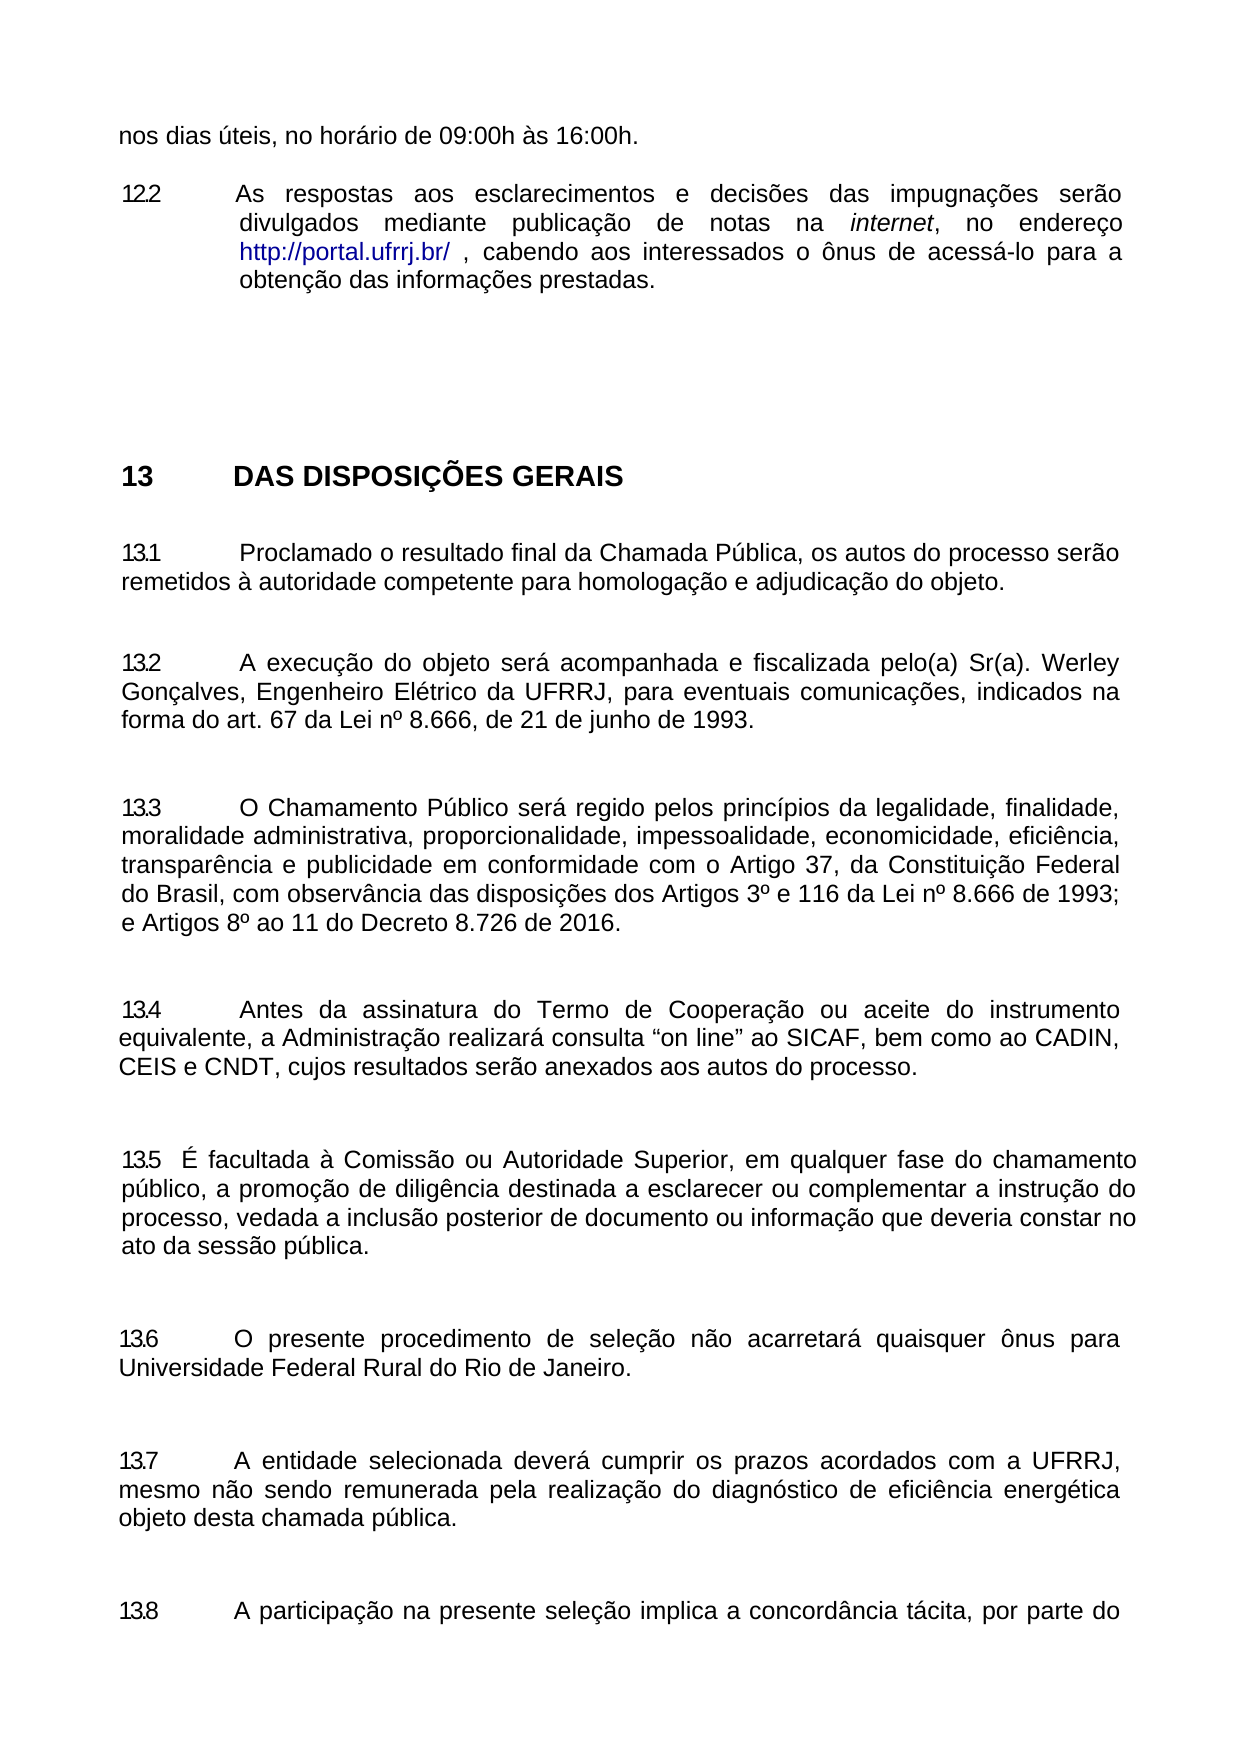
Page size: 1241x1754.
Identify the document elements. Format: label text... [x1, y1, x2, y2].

list O Chamamento Público será regido pelos princípios da legalidade, finalidade, moralidade administrativa, proporcionalidade, impessoalidade, economicidade, eficiência, transparência e publicidade em conformidade com o Artigo 37, da Constituição Federal do Brasil, com observância das disposições dos Artigos 3º e 116 da Lei nº 8.666 de 1993; e Artigos 8º ao 11 do Decreto 8.726 de 2016. [121, 793, 1121, 936]
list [118, 121, 1123, 149]
list O presente procedimento de seleção não acarretará quaisquer ônus para Universidade Federal Rural do Rio de Janeiro. [118, 1324, 1122, 1382]
list As respostas aos esclarecimentos e decisões das impugnações serão divulgados mediante publicação de notas na internet, no endereço http://portal.ufrrj.br/ , cabendo aos interessados o ônus de acessá-lo para a obtenção das informações prestadas. [121, 179, 1123, 294]
list Antes da assinatura do Termo de Cooperação ou aceite do instrumento equivalente, a Administração realizará consulta “on line” ao SICAF, bem como ao CADIN, CEIS e CNDT, cujos resultados serão anexados aos autos do processo. [118, 995, 1121, 1081]
list Proclamado o resultado final da Chamada Pública, os autos do processo serão remetidos à autoridade competente para homologação e adjudicação do objeto. [121, 538, 1121, 596]
list A entidade selecionada deverá cumprir os prazos acordados com a UFRRJ, mesmo não sendo remunerada pela realização do diagnóstico de eficiência energética objeto desta chamada pública. [118, 1446, 1122, 1532]
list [118, 1596, 1122, 1625]
subtitle DAS DISPOSIÇÕES GERAIS [121, 459, 1138, 493]
list A execução do objeto será acompanhada e fiscalizada pelo(a) Sr(a). Werley Gonçalves, Engenheiro Elétrico da UFRRJ, para eventuais comunicações, indicados na forma do art. 67 da Lei nº 8.666, de 21 de junho de 1993. [121, 648, 1121, 734]
list É facultada à Comissão ou Autoridade Superior, em qualquer fase do chamamento público, a promoção de diligência destinada a esclarecer ou complementar a instrução do processo, vedada a inclusão posterior de documento ou informação que deveria constar no ato da sessão pública. [121, 1145, 1138, 1260]
